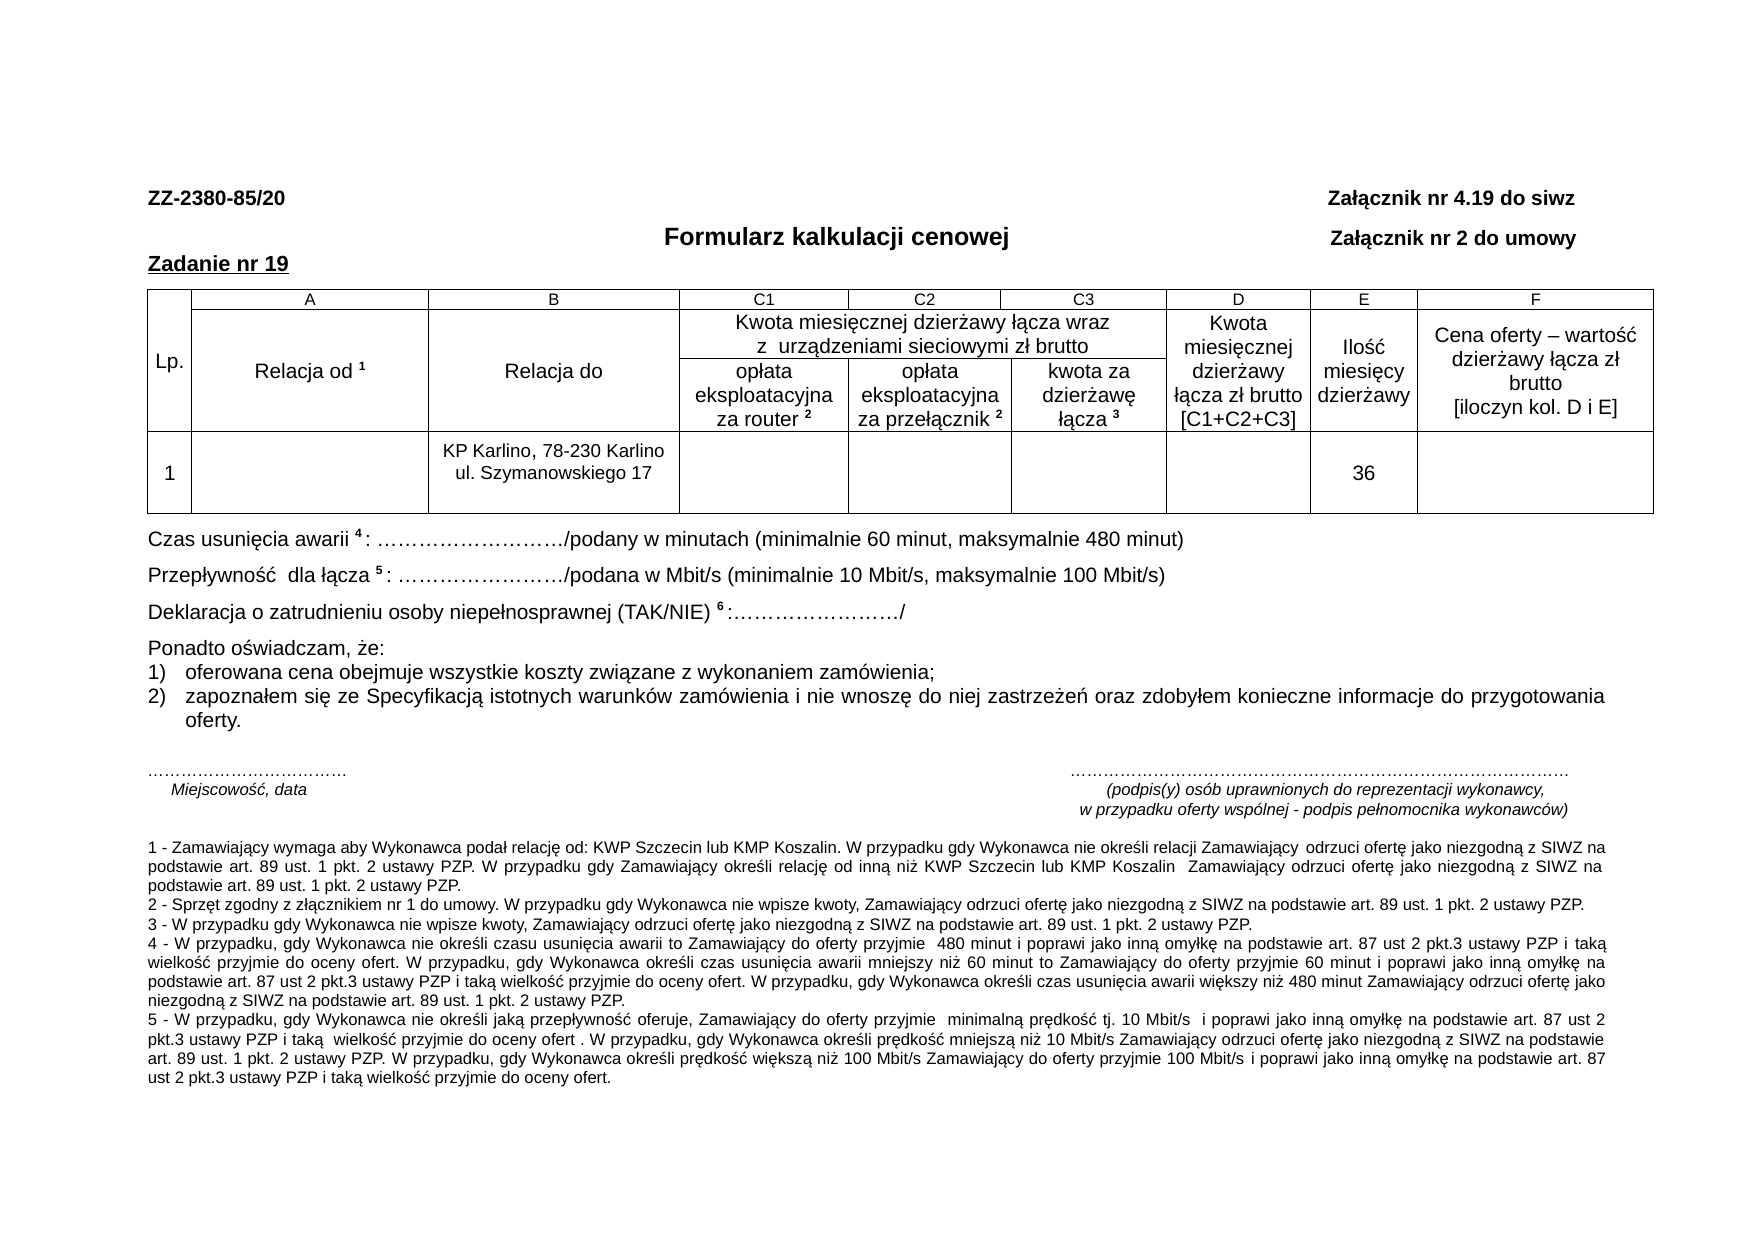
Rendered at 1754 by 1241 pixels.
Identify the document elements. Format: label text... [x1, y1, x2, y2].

text ……………………………… ……………………………………………………………………………… [148, 761, 1606, 780]
text Deklaracja o zatrudnieniu osoby niepełnosprawnej (TAK/NIE) 6 :……………………/ [148, 599, 1606, 623]
table_header E [1311, 290, 1417, 309]
text ZZ-2380-85/20 Załącznik nr 4.19 do siwz [148, 186, 1606, 210]
table_header A [192, 290, 428, 309]
text Czas usunięcia awarii 4 : ………………………/podany w minutach (minimalnie 60 minut, maksymalnie 480 minut) [148, 527, 1606, 551]
table_cell [1418, 432, 1653, 513]
table_cell 1 [148, 432, 191, 513]
text Formularz kalkulacji cenowej Załącznik nr 2 do umowy [148, 222, 1606, 251]
table_cell Cena oferty – wartość dzierżawy łącza zł brutto [iloczyn kol. D i E] [1418, 310, 1653, 431]
list zapoznałem się ze Specyfikacją istotnych warunków zamówienia i nie wnoszę do niej zastrzeżeń oraz zdobyłem konieczne informacje do przygotowania oferty. [148, 684, 1606, 732]
table_cell opłata eksploatacyjna za router 2 [680, 359, 848, 431]
text 4 - W przypadku, gdy Wykonawca nie określi czasu usunięcia awarii to Zamawiający do oferty przyjmie 480 minut i poprawi jako inną omyłkę na podstawie art. 87 ust 2 pkt.3 ustawy PZP i taką wielkość przyjmie do oceny ofert. W przypadku, gdy Wykonawca określi czas usunięcia awarii mniejszy niż 60 minut to Zamawiający do oferty przyjmie 60 minut i poprawi jako inną omyłkę na podstawie art. 87 ust 2 pkt.3 ustawy PZP i taką wielkość przyjmie do oceny ofert. W przypadku, gdy Wykonawca określi czas usunięcia awarii większy niż 480 minut Zamawiający odrzuci ofertę jako niezgodną z SIWZ na podstawie art. 89 ust. 1 pkt. 2 ustawy PZP. [148, 933, 1606, 1010]
text Przepływność dla łącza 5 : ……………………/podana w Mbit/s (minimalnie 10 Mbit/s, maksymalnie 100 Mbit/s) [148, 563, 1606, 587]
table_cell [680, 432, 848, 513]
table_header C3 [1001, 290, 1166, 309]
text Miejscowość, data (podpis(y) osób uprawnionych do reprezentacji wykonawcy, [148, 780, 1606, 799]
table_cell 36 [1311, 432, 1417, 513]
table_header F [1418, 290, 1653, 309]
text w przypadku oferty wspólnej - podpis pełnomocnika wykonawców) [148, 799, 1606, 818]
table_header Lp. [148, 290, 191, 431]
table_cell [849, 432, 1011, 513]
text 5 - W przypadku, gdy Wykonawca nie określi jaką przepływność oferuje, Zamawiający do oferty przyjmie minimalną prędkość tj. 10 Mbit/s i poprawi jako inną omyłkę na podstawie art. 87 ust 2 pkt.3 ustawy PZP i taką wielkość przyjmie do oceny ofert . W przypadku, gdy Wykonawca określi prędkość mniejszą niż 10 Mbit/s Zamawiający odrzuci ofertę jako niezgodną z SIWZ na podstawie art. 89 ust. 1 pkt. 2 ustawy PZP. W przypadku, gdy Wykonawca określi prędkość większą niż 100 Mbit/s Zamawiający do oferty przyjmie 100 Mbit/s i poprawi jako inną omyłkę na podstawie art. 87 ust 2 pkt.3 ustawy PZP i taką wielkość przyjmie do oceny ofert. [148, 1010, 1606, 1087]
list oferowana cena obejmuje wszystkie koszty związane z wykonaniem zamówienia; [148, 660, 1606, 684]
table_header D [1167, 290, 1310, 309]
table_cell [192, 432, 428, 513]
table_cell opłata eksploatacyjna za przełącznik 2 [849, 359, 1011, 431]
table_cell Ilość miesięcy dzierżawy [1311, 310, 1417, 431]
table_cell [1012, 432, 1166, 513]
table_cell KP Karlino, 78-230 Karlino ul. Szymanowskiego 17 [429, 432, 679, 513]
table_cell kwota za dzierżawę łącza 3 [1012, 359, 1166, 431]
text 1 - Zamawiający wymaga aby Wykonawca podał relację od: KWP Szczecin lub KMP Koszalin. W przypadku gdy Wykonawca nie określi relacji Zamawiający odrzuci ofertę jako niezgodną z SIWZ na podstawie art. 89 ust. 1 pkt. 2 ustawy PZP. W przypadku gdy Zamawiający określi relację od inną niż KWP Szczecin lub KMP Koszalin Zamawiający odrzuci ofertę jako niezgodną z SIWZ na podstawie art. 89 ust. 1 pkt. 2 ustawy PZP. [148, 838, 1606, 895]
table_cell Kwota miesięcznej dzierżawy łącza wraz z urządzeniami sieciowymi zł brutto [680, 310, 1166, 358]
text 3 - W przypadku gdy Wykonawca nie wpisze kwoty, Zamawiający odrzuci ofertę jako niezgodną z SIWZ na podstawie art. 89 ust. 1 pkt. 2 ustawy PZP. [148, 914, 1606, 933]
text 2 - Sprzęt zgodny z złącznikiem nr 1 do umowy. W przypadku gdy Wykonawca nie wpisze kwoty, Zamawiający odrzuci ofertę jako niezgodną z SIWZ na podstawie art. 89 ust. 1 pkt. 2 ustawy PZP. [148, 895, 1606, 914]
table_cell [1167, 432, 1310, 513]
table_cell Relacja do [429, 310, 679, 431]
table_header C2 [849, 290, 1000, 309]
text Zadanie nr 19 [148, 251, 1606, 276]
table_cell Kwota miesięcznej dzierżawy łącza zł brutto [C1+C2+C3] [1167, 310, 1310, 431]
table_cell Relacja od 1 [192, 310, 428, 431]
table_header C1 [680, 290, 848, 309]
table_header B [429, 290, 679, 309]
text Ponadto oświadczam, że: [148, 636, 1606, 660]
